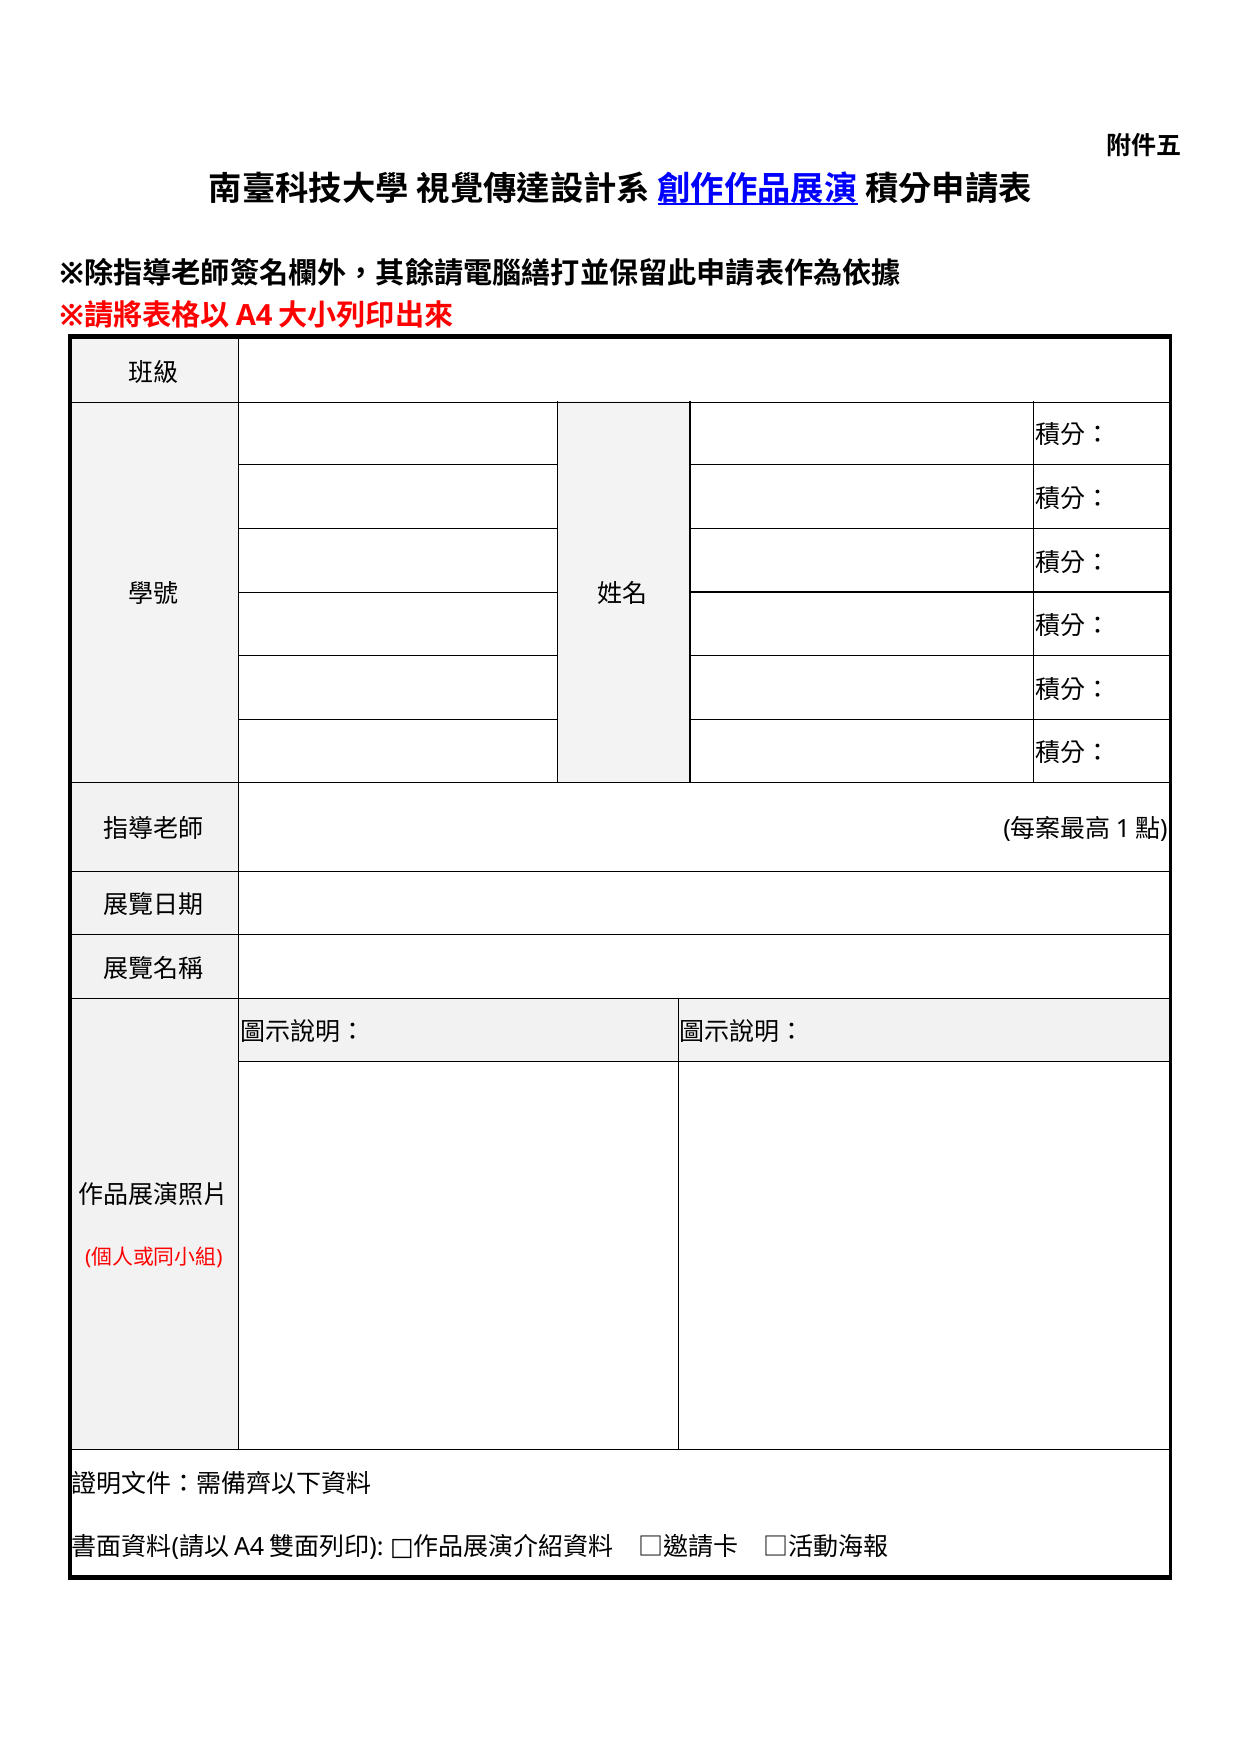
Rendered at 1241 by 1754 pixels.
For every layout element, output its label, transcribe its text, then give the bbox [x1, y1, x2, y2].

table_cell 證明文件：需備齊以下資料 書面資料(請以A4雙面列印): □作品展演介紹資料 □邀請卡 □活動海報 [72, 1450, 1169, 1575]
table_cell [239, 465, 557, 528]
text ※除指導老師簽名欄外，其餘請電腦繕打並保留此申請表作為依據 [59, 249, 1181, 292]
table_cell [691, 465, 1033, 528]
table_cell 積分： [1034, 529, 1169, 591]
text 南臺科技大學 視覺傳達設計系 創作作品展演 積分申請表 [59, 161, 1181, 210]
table_cell 積分： [1034, 656, 1169, 718]
text 附件五 [59, 125, 1181, 161]
table_cell 展覽名稱 [72, 935, 238, 998]
table_cell [239, 656, 557, 718]
table_cell [239, 1062, 678, 1449]
table_cell 積分： [1034, 403, 1169, 464]
table_cell 積分： [1034, 465, 1169, 528]
text ※請將表格以A4大小列印出來 [59, 292, 1181, 334]
table_cell 指導老師 [72, 783, 238, 871]
table_cell 展覽日期 [72, 872, 238, 934]
table_cell [239, 935, 1169, 998]
table_cell [239, 872, 1169, 934]
table_cell [239, 593, 557, 655]
table_cell [239, 403, 557, 464]
table_cell 圖示說明： [679, 999, 1169, 1061]
table_cell [239, 720, 557, 782]
table_cell 積分： [1034, 593, 1169, 655]
table_header [239, 339, 1169, 401]
table_cell (每案最高1點) [239, 783, 1169, 871]
table_cell 作品展演照片 (個人或同小組) [72, 999, 238, 1449]
table_cell 學號 [72, 403, 238, 782]
table_cell [691, 656, 1033, 718]
table_cell [679, 1062, 1169, 1449]
table_cell [691, 720, 1033, 782]
table_cell [691, 403, 1033, 464]
table_header 班級 [72, 339, 238, 401]
table_cell [691, 593, 1033, 655]
table_cell [239, 529, 557, 591]
table_cell 姓名 [558, 403, 689, 782]
table_cell 積分： [1034, 720, 1169, 782]
table_cell [691, 529, 1033, 591]
table_cell 圖示說明： [239, 999, 678, 1061]
